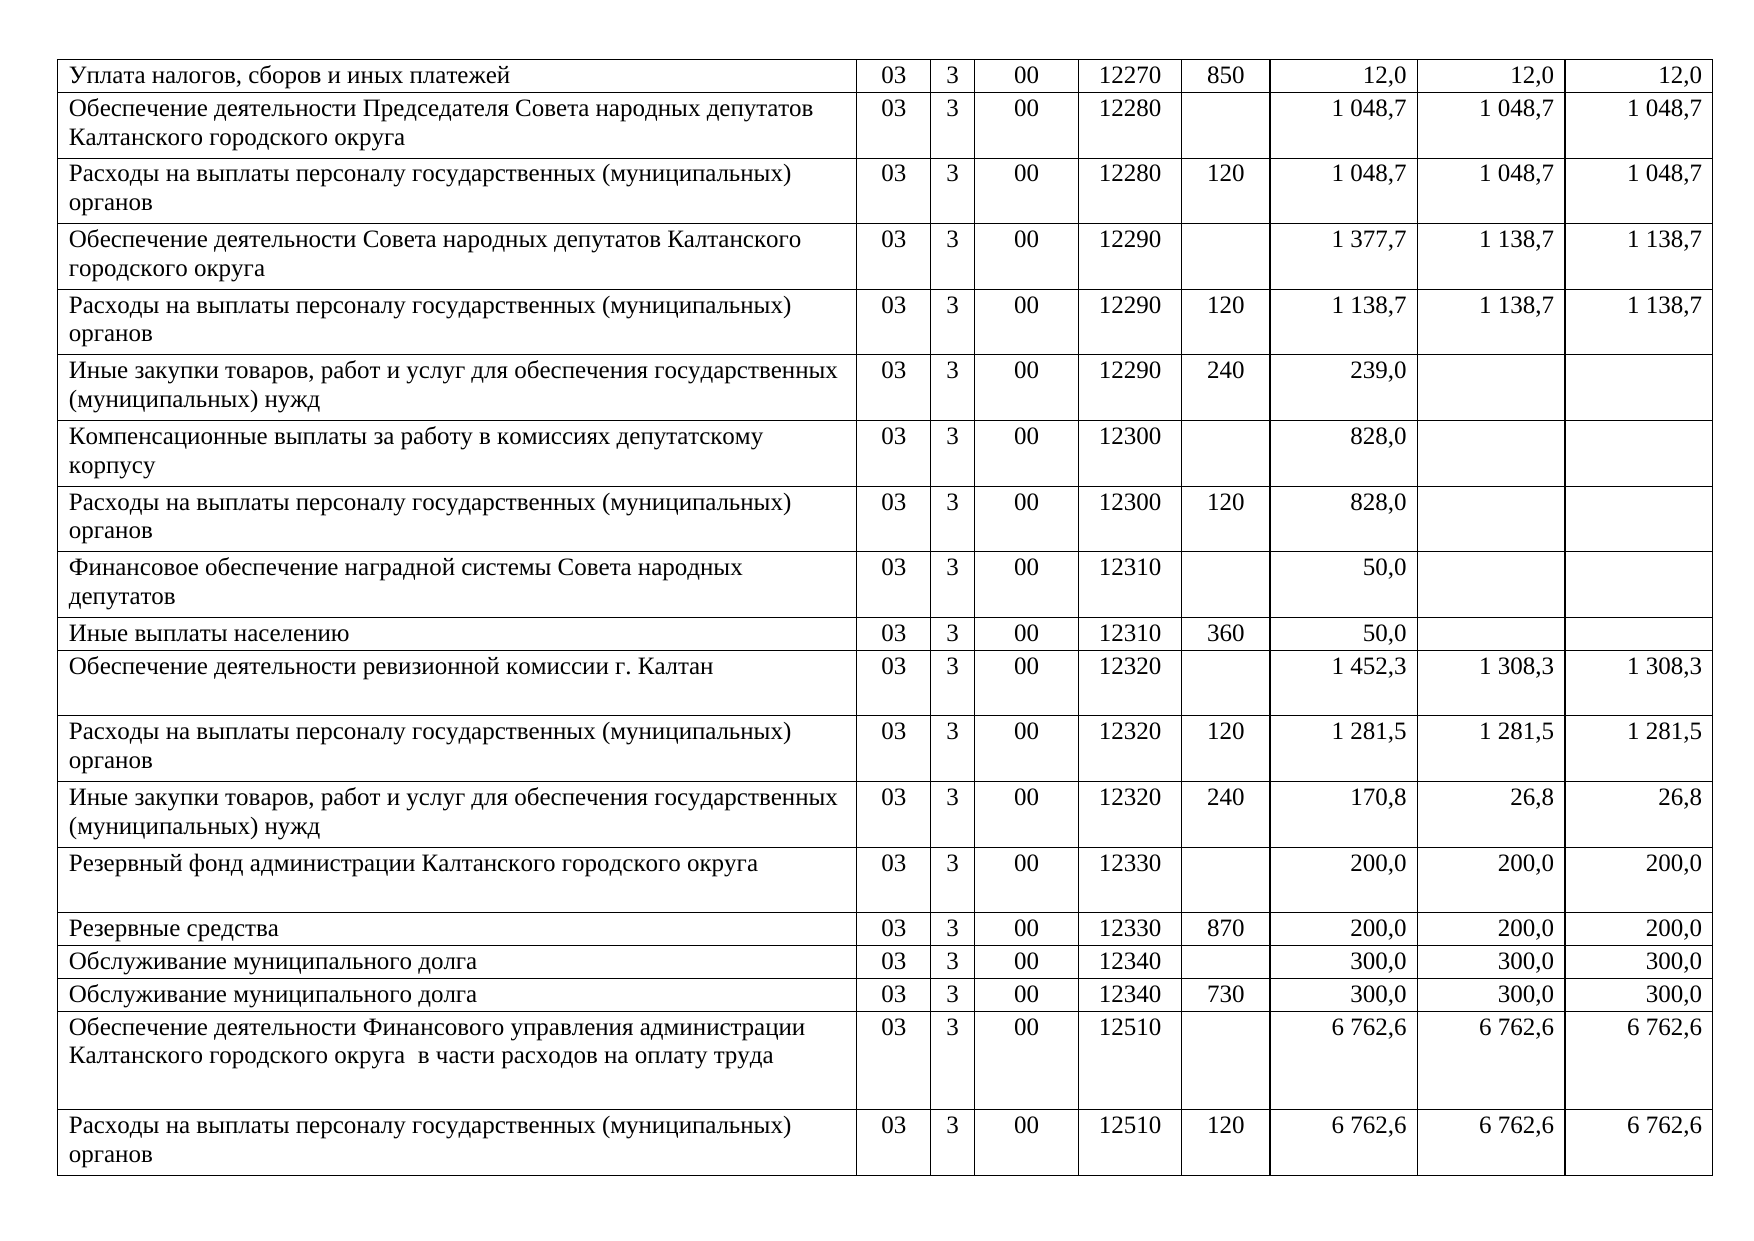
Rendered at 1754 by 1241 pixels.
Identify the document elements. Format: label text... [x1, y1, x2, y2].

table_cell 00 [975, 716, 1078, 781]
table_cell 12320 [1079, 782, 1181, 847]
table_cell 00 [975, 782, 1078, 847]
table_cell 12280 [1079, 93, 1181, 157]
table_cell 00 [975, 290, 1078, 354]
table_cell 12300 [1079, 421, 1181, 486]
table_cell [1418, 618, 1564, 650]
table_cell 26,8 [1418, 782, 1564, 847]
table_cell 00 [975, 224, 1078, 289]
table_cell [1566, 487, 1712, 551]
table_cell Обслуживание муниципального долга [58, 946, 856, 978]
table_cell 00 [975, 60, 1078, 92]
table_cell 3 [931, 421, 974, 486]
table_cell 730 [1182, 979, 1269, 1011]
table_cell 12330 [1079, 848, 1181, 912]
table_cell 3 [931, 552, 974, 617]
table_cell 300,0 [1566, 979, 1712, 1011]
table_cell 12,0 [1271, 60, 1417, 92]
table_cell 12310 [1079, 552, 1181, 617]
table_cell 00 [975, 979, 1078, 1011]
table_cell 3 [931, 913, 974, 945]
table_cell 12290 [1079, 355, 1181, 420]
table_cell Резервные средства [58, 913, 856, 945]
table_cell 3 [931, 224, 974, 289]
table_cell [58, 1110, 856, 1175]
table_cell 03 [857, 421, 930, 486]
table_cell 00 [975, 159, 1078, 223]
table_cell 3 [931, 782, 974, 847]
table_cell 170,8 [1271, 782, 1417, 847]
table_cell 300,0 [1418, 946, 1564, 978]
table_cell 200,0 [1418, 913, 1564, 945]
table_cell 00 [975, 913, 1078, 945]
table_cell Расходы на выплаты персоналу государственных (муниципальных) органов [58, 716, 856, 781]
table_cell 6 762,6 [1566, 1012, 1712, 1109]
table_cell 300,0 [1418, 979, 1564, 1011]
table_cell 00 [975, 946, 1078, 978]
table_cell 240 [1182, 355, 1269, 420]
table_cell 300,0 [1566, 946, 1712, 978]
table_cell 03 [857, 60, 930, 92]
table_cell 3 [931, 355, 974, 420]
table_cell 200,0 [1418, 848, 1564, 912]
table_cell 12300 [1079, 487, 1181, 551]
table_cell 120 [1182, 290, 1269, 354]
table_cell 850 [1182, 60, 1269, 92]
table_cell 03 [857, 651, 930, 715]
table_cell 50,0 [1271, 618, 1417, 650]
table_cell 1 048,7 [1271, 93, 1417, 157]
table_cell 03 [857, 782, 930, 847]
table_cell 12510 [1079, 1012, 1181, 1109]
table_cell 6 762,6 [1566, 1110, 1712, 1175]
table_cell 03 [857, 290, 930, 354]
table_cell 120 [1182, 487, 1269, 551]
table_cell 1 138,7 [1566, 290, 1712, 354]
table_cell 3 [931, 979, 974, 1011]
table_cell 12280 [1079, 159, 1181, 223]
table_cell Резервный фонд администрации Калтанского городского округа [58, 848, 856, 912]
table_cell Расходы на выплаты персоналу государственных (муниципальных) органов [58, 290, 856, 354]
table_cell 1 138,7 [1418, 290, 1564, 354]
table_cell [1182, 552, 1269, 617]
table_cell [1182, 946, 1269, 978]
table_cell 03 [857, 552, 930, 617]
table_cell 1 048,7 [1418, 159, 1564, 223]
table_cell 03 [857, 1012, 930, 1109]
table_cell 1 048,7 [1418, 93, 1564, 157]
table_cell [1566, 355, 1712, 420]
table_cell 12510 [1079, 1110, 1181, 1175]
table_cell [1418, 552, 1564, 617]
table_cell [1182, 224, 1269, 289]
table_cell 03 [857, 355, 930, 420]
table_cell [1566, 618, 1712, 650]
table_cell Уплата налогов, сборов и иных платежей [58, 60, 856, 92]
table_cell 03 [857, 93, 930, 157]
table_cell 03 [857, 224, 930, 289]
table_cell 50,0 [1271, 552, 1417, 617]
table_cell 00 [975, 421, 1078, 486]
table_cell 12290 [1079, 224, 1181, 289]
table_cell Иные закупки товаров, работ и услуг для обеспечения государственных (муниципальных) нужд [58, 355, 856, 420]
table_cell 3 [931, 1110, 974, 1175]
table_cell 00 [975, 651, 1078, 715]
table_cell 828,0 [1271, 421, 1417, 486]
table_cell 3 [931, 716, 974, 781]
table_cell 6 762,6 [1271, 1012, 1417, 1109]
table_cell 00 [975, 848, 1078, 912]
table_cell 1 048,7 [1271, 159, 1417, 223]
table_cell 6 762,6 [1418, 1012, 1564, 1109]
table_cell Обслуживание муниципального долга [58, 979, 856, 1011]
table_cell 03 [857, 979, 930, 1011]
table_cell 3 [931, 290, 974, 354]
table_cell 200,0 [1271, 913, 1417, 945]
table_cell Обеспечение деятельности ревизионной комиссии г. Калтан [58, 651, 856, 715]
table_cell 3 [931, 1012, 974, 1109]
table_cell Компенсационные выплаты за работу в комиссиях депутатскому корпусу [58, 421, 856, 486]
table_cell 6 762,6 [1271, 1110, 1417, 1175]
table_cell 1 308,3 [1566, 651, 1712, 715]
table_cell 1 281,5 [1271, 716, 1417, 781]
table_cell 1 281,5 [1566, 716, 1712, 781]
table_cell 12270 [1079, 60, 1181, 92]
table_cell 300,0 [1271, 979, 1417, 1011]
table_cell 360 [1182, 618, 1269, 650]
table_cell [1566, 552, 1712, 617]
table_cell 00 [975, 93, 1078, 157]
table_cell 6 762,6 [1418, 1110, 1564, 1175]
table_cell 870 [1182, 913, 1269, 945]
table_cell 12,0 [1566, 60, 1712, 92]
table_cell 3 [931, 487, 974, 551]
table_cell 3 [931, 946, 974, 978]
table_cell 300,0 [1271, 946, 1417, 978]
table_cell 240 [1182, 782, 1269, 847]
table_cell Финансовое обеспечение наградной системы Совета народных депутатов [58, 552, 856, 617]
table_cell 1 048,7 [1566, 159, 1712, 223]
table_cell 00 [975, 552, 1078, 617]
table_cell Обеспечение деятельности Совета народных депутатов Калтанского городского округа [58, 224, 856, 289]
table_cell 03 [857, 1110, 930, 1175]
table_cell 828,0 [1271, 487, 1417, 551]
table_cell 1 452,3 [1271, 651, 1417, 715]
table_cell 00 [975, 618, 1078, 650]
table_cell 12320 [1079, 651, 1181, 715]
table_cell 3 [931, 93, 974, 157]
table_cell 239,0 [1271, 355, 1417, 420]
table_cell 12,0 [1418, 60, 1564, 92]
table_cell 03 [857, 946, 930, 978]
table_cell 1 138,7 [1271, 290, 1417, 354]
table_cell 120 [1182, 1110, 1269, 1175]
table_cell 1 308,3 [1418, 651, 1564, 715]
table_cell 03 [857, 487, 930, 551]
table_cell 3 [931, 618, 974, 650]
table_cell [1182, 93, 1269, 157]
table_cell Обеспечение деятельности Финансового управления администрации Калтанского городского округа в части расходов на оплату труда [58, 1012, 856, 1109]
table_cell 3 [931, 848, 974, 912]
table_cell 00 [975, 487, 1078, 551]
table_cell Обеспечение деятельности Председателя Совета народных депутатов Калтанского городского округа [58, 93, 856, 157]
table_cell 03 [857, 848, 930, 912]
table_cell 03 [857, 618, 930, 650]
table_cell 200,0 [1271, 848, 1417, 912]
table_cell 03 [857, 716, 930, 781]
table_cell 1 138,7 [1418, 224, 1564, 289]
table_cell Расходы на выплаты персоналу государственных (муниципальных) органов [58, 487, 856, 551]
table_cell 3 [931, 60, 974, 92]
table_cell [1566, 421, 1712, 486]
table_cell 200,0 [1566, 913, 1712, 945]
table_cell 12290 [1079, 290, 1181, 354]
table_cell 120 [1182, 159, 1269, 223]
table_cell 00 [975, 1012, 1078, 1109]
table_cell 03 [857, 913, 930, 945]
table_cell [1418, 487, 1564, 551]
table_cell 03 [857, 159, 930, 223]
table_cell 12340 [1079, 946, 1181, 978]
table_cell 200,0 [1566, 848, 1712, 912]
table_cell 1 048,7 [1566, 93, 1712, 157]
table_cell [1182, 1012, 1269, 1109]
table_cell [58, 159, 856, 223]
table_cell 12310 [1079, 618, 1181, 650]
table_cell 1 377,7 [1271, 224, 1417, 289]
table_cell 26,8 [1566, 782, 1712, 847]
table_cell [1182, 421, 1269, 486]
table_cell [1182, 848, 1269, 912]
table_cell 12320 [1079, 716, 1181, 781]
table_cell [1182, 651, 1269, 715]
table_cell 00 [975, 355, 1078, 420]
table_cell 12330 [1079, 913, 1181, 945]
table_cell 3 [931, 651, 974, 715]
table_cell [1418, 421, 1564, 486]
table_cell 12340 [1079, 979, 1181, 1011]
table_cell 1 138,7 [1566, 224, 1712, 289]
table_cell 3 [931, 159, 974, 223]
table_cell 120 [1182, 716, 1269, 781]
table_cell Иные выплаты населению [58, 618, 856, 650]
table_cell 1 281,5 [1418, 716, 1564, 781]
table_cell [1418, 355, 1564, 420]
table_cell Иные закупки товаров, работ и услуг для обеспечения государственных (муниципальных) нужд [58, 782, 856, 847]
table_cell 00 [975, 1110, 1078, 1175]
